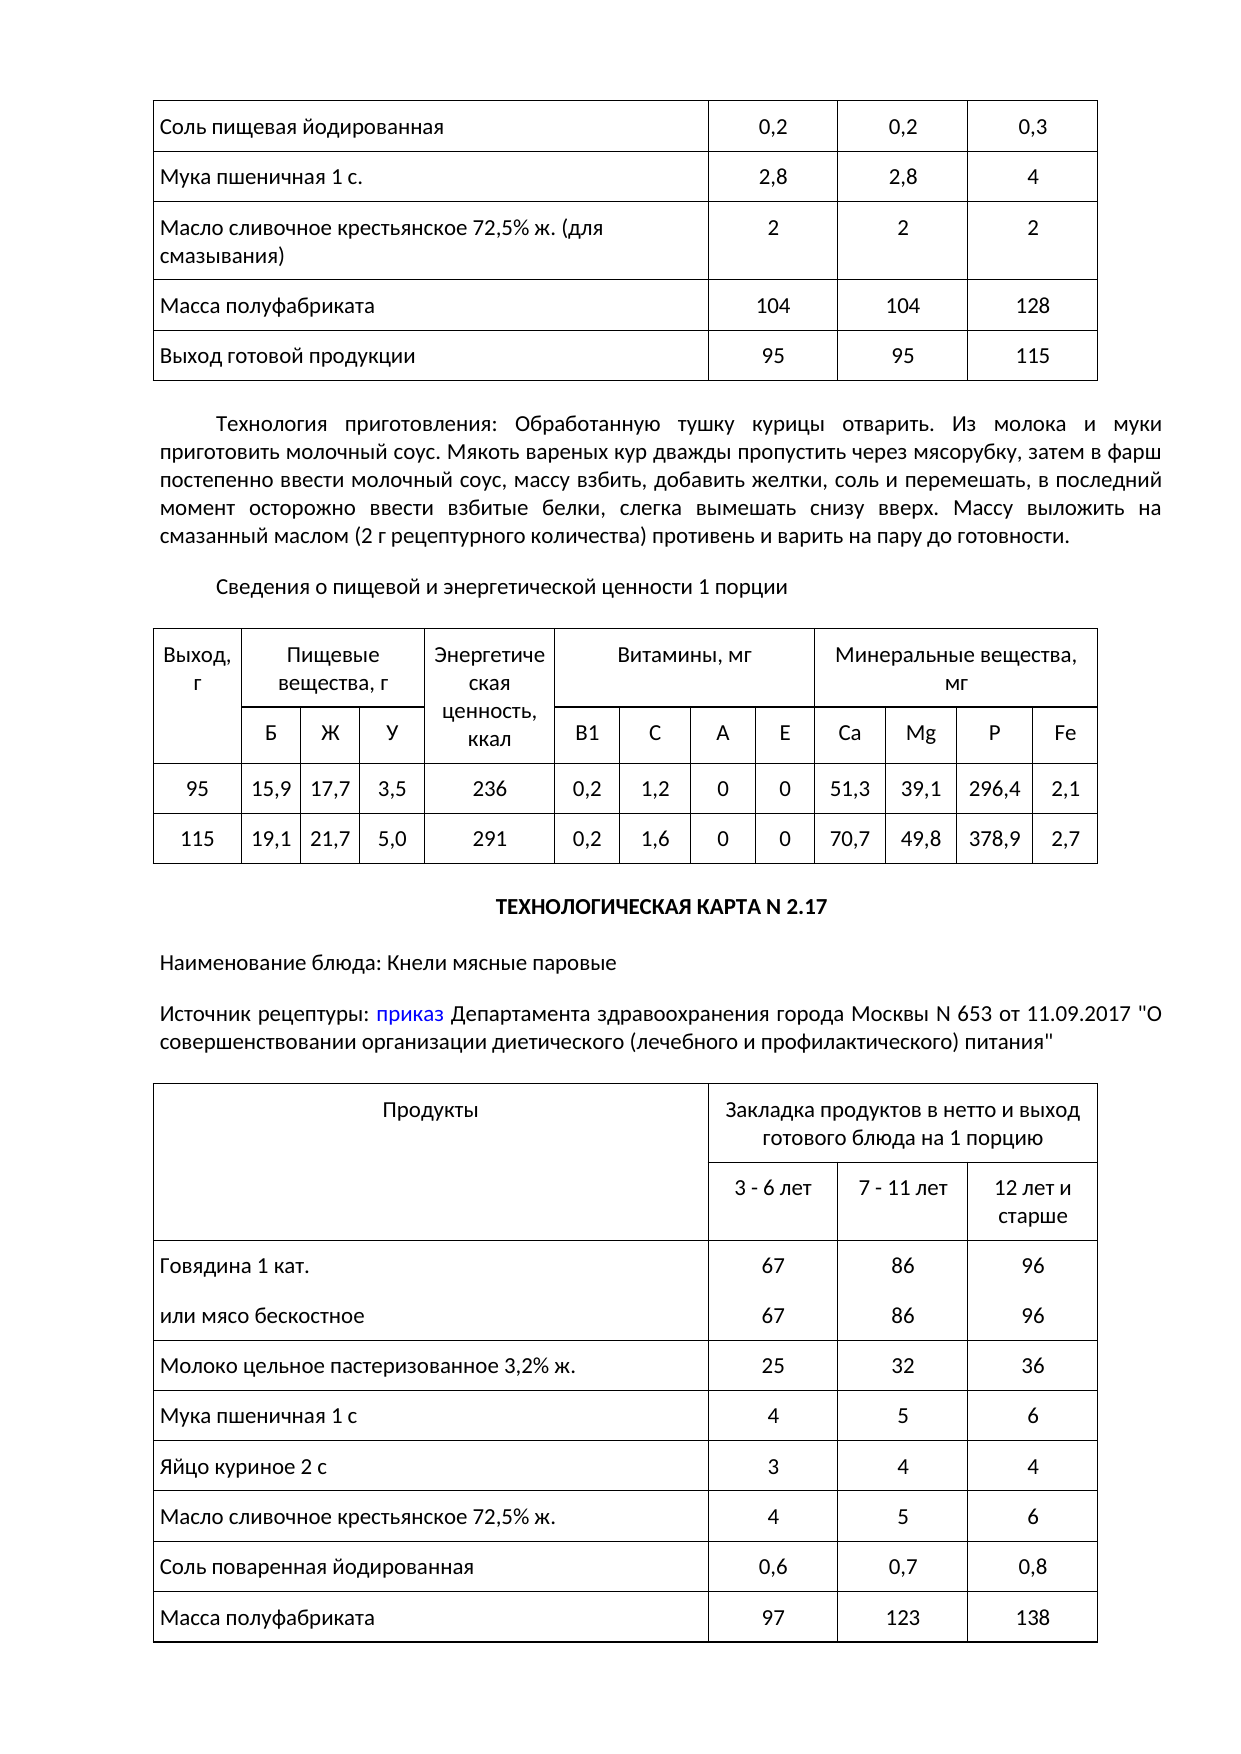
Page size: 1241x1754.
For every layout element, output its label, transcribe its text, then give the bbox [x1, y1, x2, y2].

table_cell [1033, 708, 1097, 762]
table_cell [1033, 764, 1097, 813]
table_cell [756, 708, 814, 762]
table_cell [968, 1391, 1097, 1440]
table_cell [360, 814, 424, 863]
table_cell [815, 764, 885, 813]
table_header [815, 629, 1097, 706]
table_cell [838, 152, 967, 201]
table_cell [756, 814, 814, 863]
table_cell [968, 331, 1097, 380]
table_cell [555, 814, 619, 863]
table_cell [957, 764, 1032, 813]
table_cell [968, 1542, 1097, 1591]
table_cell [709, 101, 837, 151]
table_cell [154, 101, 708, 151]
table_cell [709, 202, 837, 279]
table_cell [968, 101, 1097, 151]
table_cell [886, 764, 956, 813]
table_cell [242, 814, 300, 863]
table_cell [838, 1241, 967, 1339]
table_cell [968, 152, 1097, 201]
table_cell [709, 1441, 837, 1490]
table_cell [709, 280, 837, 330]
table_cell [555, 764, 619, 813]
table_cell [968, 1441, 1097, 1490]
title ТЕХНОЛОГИЧЕСКАЯ КАРТА N 2.17 [159, 892, 1163, 920]
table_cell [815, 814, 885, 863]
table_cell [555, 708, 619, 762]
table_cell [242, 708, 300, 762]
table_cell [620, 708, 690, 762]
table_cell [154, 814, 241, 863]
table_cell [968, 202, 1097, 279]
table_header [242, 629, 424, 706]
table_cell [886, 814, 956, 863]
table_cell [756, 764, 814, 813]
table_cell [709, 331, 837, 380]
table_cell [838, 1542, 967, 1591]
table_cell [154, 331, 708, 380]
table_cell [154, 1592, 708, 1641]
text Технология приготовления: Обработанную тушку курицы отварить. Из молока и муки приготовить молочный соус. Мякоть вареных кур дважды пропустить через мясорубку, затем в фарш постепенно ввести молочный соус, массу взбить, добавить желтки, соль и перемешать, в последний момент осторожно ввести взбитые белки, слегка вымешать снизу вверх. Массу выложить на смазанный маслом (2 г рецептурного количества) противень и варить на пару до готовности. [159, 409, 1163, 549]
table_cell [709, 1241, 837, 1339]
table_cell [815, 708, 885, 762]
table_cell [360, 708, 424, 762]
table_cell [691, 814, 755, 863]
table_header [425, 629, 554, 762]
text Источник рецептуры: приказ Департамента здравоохранения города Москвы N 653 от 11.09.2017 "О совершенствовании организации диетического (лечебного и профилактического) питания" [159, 999, 1163, 1055]
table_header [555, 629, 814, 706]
text Наименование блюда: Кнели мясные паровые [159, 948, 1163, 976]
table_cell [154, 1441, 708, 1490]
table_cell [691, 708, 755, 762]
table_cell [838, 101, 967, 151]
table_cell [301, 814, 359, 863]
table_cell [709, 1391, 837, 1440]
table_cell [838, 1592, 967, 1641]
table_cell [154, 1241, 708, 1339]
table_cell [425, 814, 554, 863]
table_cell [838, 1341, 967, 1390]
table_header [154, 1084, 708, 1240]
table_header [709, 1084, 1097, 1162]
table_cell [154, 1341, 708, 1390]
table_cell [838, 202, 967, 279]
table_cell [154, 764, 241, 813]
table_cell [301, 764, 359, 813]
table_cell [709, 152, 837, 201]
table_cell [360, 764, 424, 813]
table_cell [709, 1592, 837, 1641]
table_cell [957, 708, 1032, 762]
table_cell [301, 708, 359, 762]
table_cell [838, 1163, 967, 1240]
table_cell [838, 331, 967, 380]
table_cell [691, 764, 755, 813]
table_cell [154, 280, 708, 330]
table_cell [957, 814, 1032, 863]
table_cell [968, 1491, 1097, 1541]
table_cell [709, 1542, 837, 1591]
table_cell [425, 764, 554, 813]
text Сведения о пищевой и энергетической ценности 1 порции [159, 572, 1163, 600]
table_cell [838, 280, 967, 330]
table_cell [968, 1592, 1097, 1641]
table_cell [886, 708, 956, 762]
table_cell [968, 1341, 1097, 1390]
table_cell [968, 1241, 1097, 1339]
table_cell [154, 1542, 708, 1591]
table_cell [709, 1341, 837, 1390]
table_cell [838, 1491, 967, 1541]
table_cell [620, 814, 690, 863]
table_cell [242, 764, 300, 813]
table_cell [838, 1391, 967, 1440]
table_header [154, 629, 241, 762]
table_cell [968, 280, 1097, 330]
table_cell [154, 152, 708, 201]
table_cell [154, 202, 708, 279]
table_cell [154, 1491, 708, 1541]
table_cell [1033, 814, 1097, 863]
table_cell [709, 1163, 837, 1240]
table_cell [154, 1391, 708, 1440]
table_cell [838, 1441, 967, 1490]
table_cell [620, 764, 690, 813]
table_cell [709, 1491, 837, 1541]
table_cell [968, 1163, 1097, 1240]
